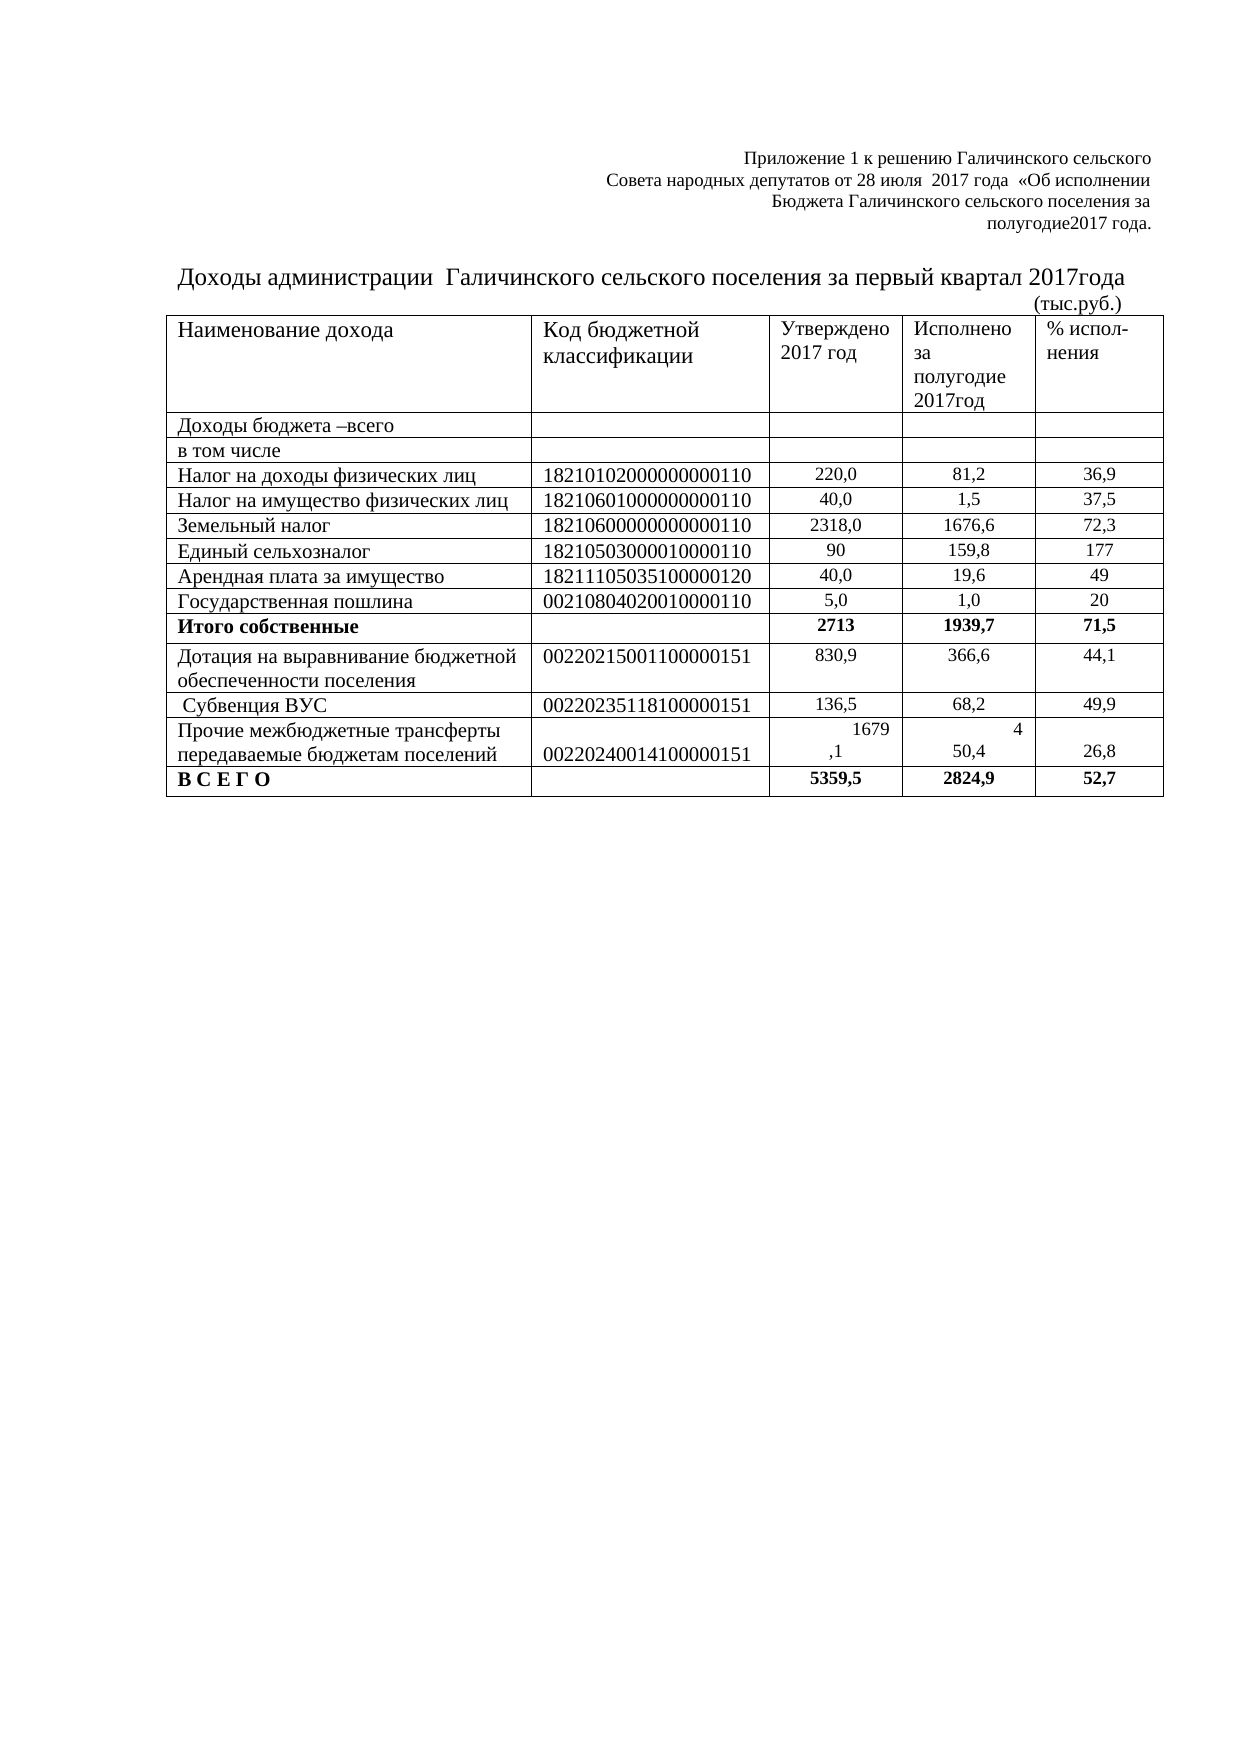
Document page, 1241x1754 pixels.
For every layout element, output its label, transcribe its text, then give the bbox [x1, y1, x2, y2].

table_cell 52,7 [1036, 767, 1163, 796]
table_cell В С Е Г О [167, 767, 531, 796]
table_cell 2318,0 [770, 514, 902, 537]
table_cell Доходы бюджета –всего [167, 413, 531, 437]
table_cell Арендная плата за имущество [167, 564, 531, 588]
table_cell 19,6 [903, 564, 1035, 588]
table_cell 44,1 [1036, 644, 1163, 692]
table_cell 36,9 [1036, 463, 1163, 487]
table_cell 159,8 [903, 539, 1035, 563]
table_header Код бюджетной классификации [532, 316, 769, 412]
table_cell [532, 767, 769, 796]
table_cell Единый сельхозналог [167, 539, 531, 563]
table_header Утверждено 2017 год [770, 316, 902, 412]
table_cell Налог на имущество физических лиц [167, 488, 531, 512]
table_cell 2824,9 [903, 767, 1035, 796]
table_cell 72,3 [1036, 514, 1163, 537]
table_cell 18211105035100000120 [532, 564, 769, 588]
table_cell [770, 413, 902, 437]
table_header Исполнено за полугодие 2017год [903, 316, 1035, 412]
table_cell [532, 413, 769, 437]
table_cell [1036, 413, 1163, 437]
table_cell 20 [1036, 589, 1163, 613]
table_cell Дотация на выравнивание бюджетной обеспеченности поселения [167, 644, 531, 692]
table_cell [903, 413, 1035, 437]
table_cell 830,9 [770, 644, 902, 692]
table_cell в том числе [167, 438, 531, 462]
table_cell Налог на доходы физических лиц [167, 463, 531, 487]
table_header Наименование дохода [167, 316, 531, 412]
table_cell Государственная пошлина [167, 589, 531, 613]
table_cell 81,2 [903, 463, 1035, 487]
table_cell [903, 438, 1035, 462]
text Приложение 1 к решению Галичинского сельского [177, 147, 1152, 168]
table_cell 5359,5 [770, 767, 902, 796]
table_cell 1676,6 [903, 514, 1035, 537]
table_cell 40,0 [770, 488, 902, 512]
table_cell 1,5 [903, 488, 1035, 512]
table_cell 450,4 [903, 718, 1035, 766]
table_cell [770, 438, 902, 462]
table_header % испол-нения [1036, 316, 1163, 412]
table_cell 49,9 [1036, 693, 1163, 717]
table_cell 1679,1 [770, 718, 902, 766]
table_cell 26,8 [1036, 718, 1163, 766]
table_cell 00220235118100000151 [532, 693, 769, 717]
table_cell 18210601000000000110 [532, 488, 769, 512]
text Совета народных депутатов от 28 июля 2017 года «Об исполнении [177, 168, 1152, 190]
table_cell Прочие межбюджетные трансферты передаваемые бюджетам поселений [167, 718, 531, 766]
table_cell Земельный налог [167, 514, 531, 537]
table_cell 2713 [770, 614, 902, 643]
table_cell 366,6 [903, 644, 1035, 692]
table_cell 136,5 [770, 693, 902, 717]
table_cell 40,0 [770, 564, 902, 588]
table_cell 18210503000010000110 [532, 539, 769, 563]
table_cell [532, 614, 769, 643]
text Бюджета Галичинского сельского поселения за полугодие2017 года. [177, 190, 1152, 233]
text (тыс.руб.) [177, 291, 1152, 315]
table_cell 1939,7 [903, 614, 1035, 643]
table_cell 00220240014100000151 [532, 718, 769, 766]
table_cell 5,0 [770, 589, 902, 613]
table_cell 18210600000000000110 [532, 514, 769, 537]
table_cell [1036, 438, 1163, 462]
table_cell 18210102000000000110 [532, 463, 769, 487]
text Доходы администрации Галичинского сельского поселения за первый квартал 2017года [177, 262, 1152, 291]
table_cell Итого собственные [167, 614, 531, 643]
table_cell Субвенция ВУС [167, 693, 531, 717]
table_cell 177 [1036, 539, 1163, 563]
table_cell 90 [770, 539, 902, 563]
table_cell 37,5 [1036, 488, 1163, 512]
table_cell 1,0 [903, 589, 1035, 613]
table_cell 220,0 [770, 463, 902, 487]
table_cell 00220215001100000151 [532, 644, 769, 692]
table_cell 00210804020010000110 [532, 589, 769, 613]
table_cell [532, 438, 769, 462]
table_cell 71,5 [1036, 614, 1163, 643]
table_cell 49 [1036, 564, 1163, 588]
table_cell 68,2 [903, 693, 1035, 717]
